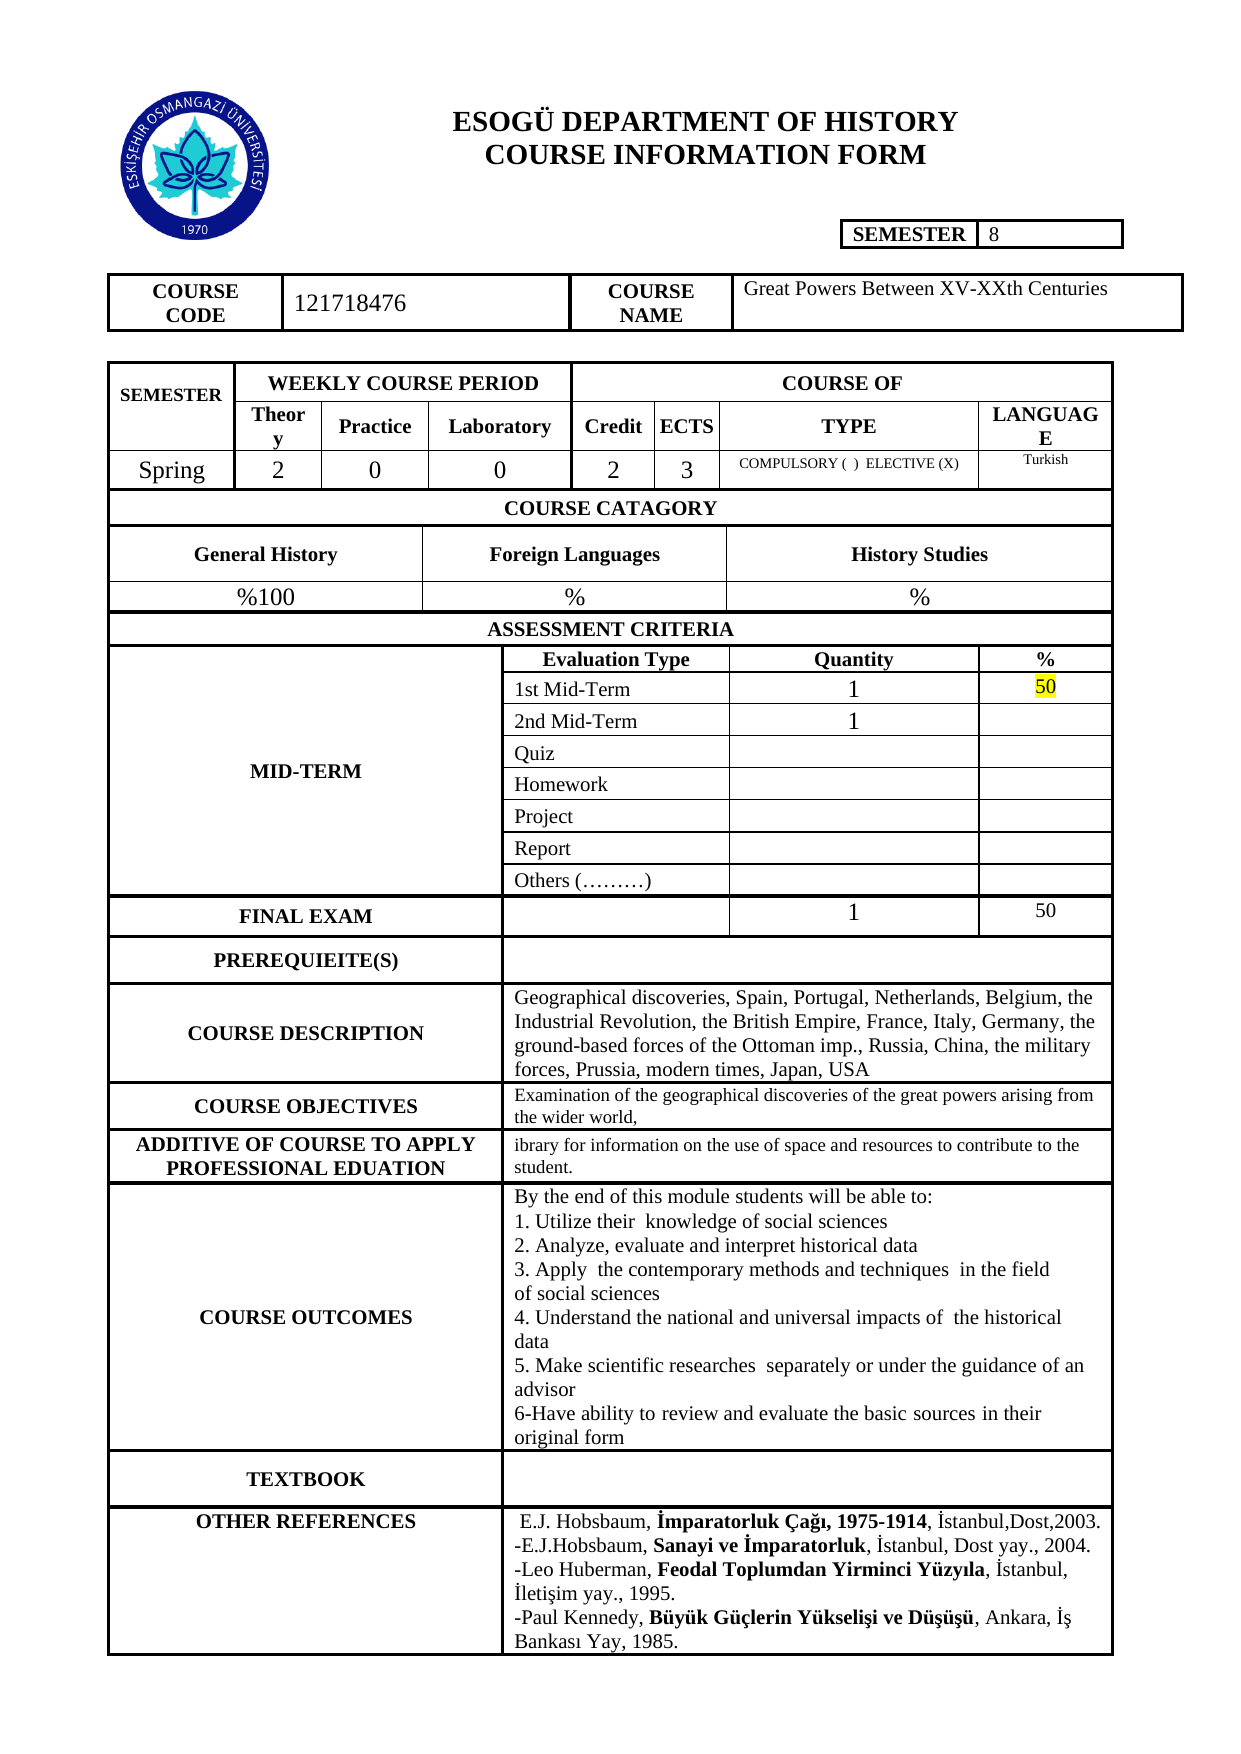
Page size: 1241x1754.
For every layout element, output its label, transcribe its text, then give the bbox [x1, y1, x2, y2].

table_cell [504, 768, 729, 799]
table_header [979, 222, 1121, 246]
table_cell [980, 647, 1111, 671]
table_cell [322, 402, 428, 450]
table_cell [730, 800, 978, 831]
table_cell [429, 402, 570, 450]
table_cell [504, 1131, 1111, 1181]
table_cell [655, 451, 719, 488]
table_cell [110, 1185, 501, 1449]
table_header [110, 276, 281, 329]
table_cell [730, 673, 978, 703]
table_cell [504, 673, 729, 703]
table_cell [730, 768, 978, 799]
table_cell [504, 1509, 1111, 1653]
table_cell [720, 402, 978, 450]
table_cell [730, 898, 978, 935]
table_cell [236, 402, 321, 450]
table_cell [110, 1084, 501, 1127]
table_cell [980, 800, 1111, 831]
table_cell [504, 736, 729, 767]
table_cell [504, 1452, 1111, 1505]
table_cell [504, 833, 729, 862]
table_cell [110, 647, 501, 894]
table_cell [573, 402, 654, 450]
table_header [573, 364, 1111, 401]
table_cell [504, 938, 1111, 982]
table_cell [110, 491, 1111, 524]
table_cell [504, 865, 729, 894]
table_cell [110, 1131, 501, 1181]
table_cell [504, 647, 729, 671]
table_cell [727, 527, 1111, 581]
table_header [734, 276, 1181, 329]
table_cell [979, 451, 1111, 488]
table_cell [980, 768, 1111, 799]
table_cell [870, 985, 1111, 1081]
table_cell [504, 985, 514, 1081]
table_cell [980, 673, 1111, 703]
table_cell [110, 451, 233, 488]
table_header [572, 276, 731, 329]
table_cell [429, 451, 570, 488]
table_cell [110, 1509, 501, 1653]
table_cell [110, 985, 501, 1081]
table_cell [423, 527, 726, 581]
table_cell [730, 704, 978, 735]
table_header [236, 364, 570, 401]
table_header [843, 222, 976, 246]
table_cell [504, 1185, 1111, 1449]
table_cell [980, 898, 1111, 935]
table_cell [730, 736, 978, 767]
text COURSE INFORMATION FORM [271, 137, 1122, 171]
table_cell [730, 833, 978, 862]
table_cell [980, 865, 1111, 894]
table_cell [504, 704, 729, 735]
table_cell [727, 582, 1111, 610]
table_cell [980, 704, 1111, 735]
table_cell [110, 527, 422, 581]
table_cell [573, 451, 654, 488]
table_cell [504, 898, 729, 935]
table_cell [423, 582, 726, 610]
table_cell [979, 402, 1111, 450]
picture [118, 89, 271, 240]
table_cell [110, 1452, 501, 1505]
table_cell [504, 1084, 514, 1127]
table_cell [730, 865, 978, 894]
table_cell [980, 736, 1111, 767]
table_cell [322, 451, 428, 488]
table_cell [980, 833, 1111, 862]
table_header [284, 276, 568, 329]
text ESOGÜ DEPARTMENT OF HISTORY [271, 104, 1122, 137]
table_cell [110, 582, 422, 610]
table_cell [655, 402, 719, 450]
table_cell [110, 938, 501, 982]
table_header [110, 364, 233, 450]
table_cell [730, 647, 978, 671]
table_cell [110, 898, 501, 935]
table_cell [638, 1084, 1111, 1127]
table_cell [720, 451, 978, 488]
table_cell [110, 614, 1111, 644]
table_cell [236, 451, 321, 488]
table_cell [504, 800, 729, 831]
